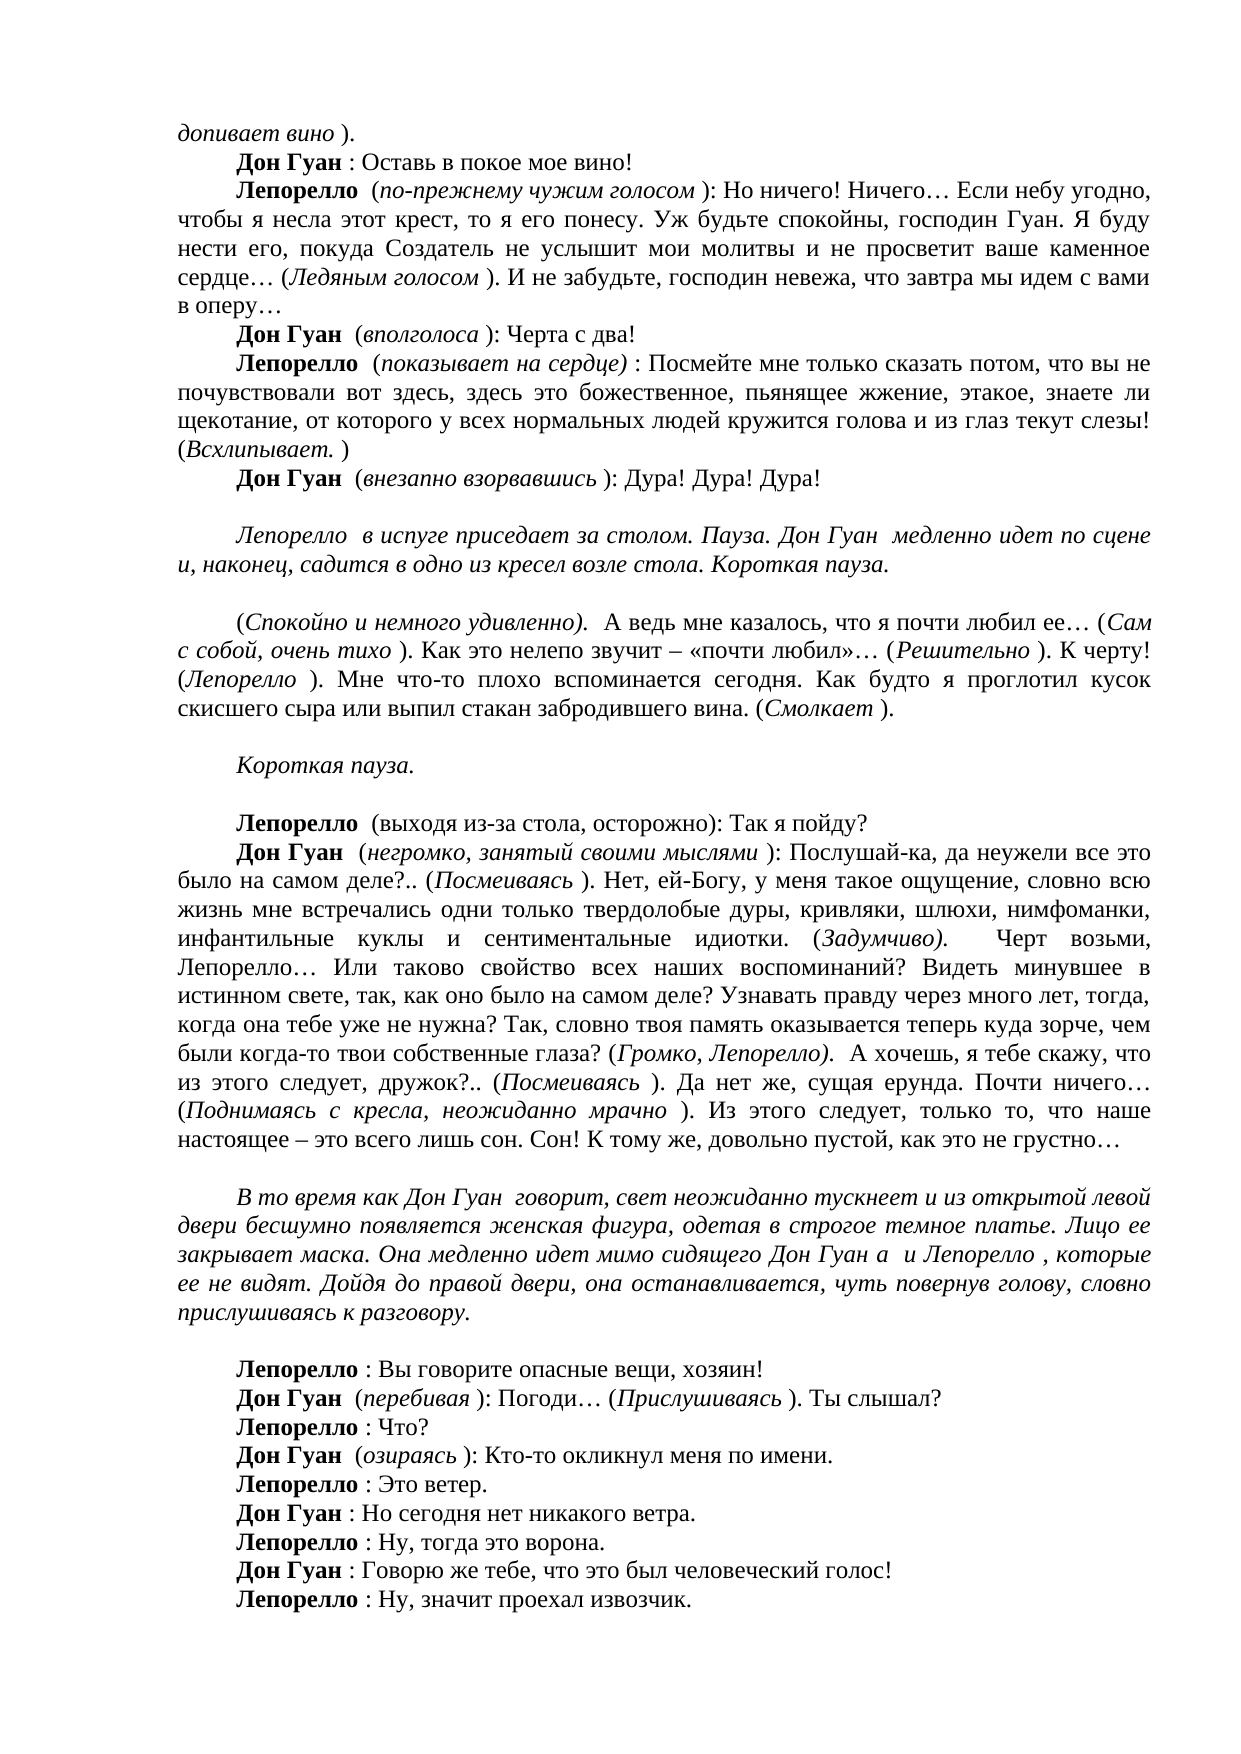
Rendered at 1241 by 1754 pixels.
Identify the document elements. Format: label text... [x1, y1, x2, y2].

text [177, 118, 1152, 147]
text В то время как Дон Гуан говорит, свет неожиданно тускнеет и из открытой левой двери бесшумно появляется женская фигура, одетая в строгое темное платье. Лицо ее закрывает маска. Она медленно идет мимо сидящего Дон Гуан а и Лепорелло , которые ее не видят. Дойдя до правой двери, она останавливается, чуть повернув голову, словно прислушиваясь к разговору. [177, 1182, 1152, 1326]
text Дон Гуан (негромко, занятый своими мыслями ): Послушай-ка, да неужели все это было на самом деле?.. (Посмеиваясь ). Нет, ей-Богу, у меня такое ощущение, словно всю жизнь мне встречались одни только твердолобые дуры, кривляки, шлюхи, нимфоманки, инфантильные куклы и сентиментальные идиотки. (Задумчиво). Черт возьми, Лепорелло… Или таково свойство всех наших воспоминаний? Видеть минувшее в истинном свете, так, как оно было на самом деле? Узнавать правду через много лет, тогда, когда она тебе уже не нужна? Так, словно твоя память оказывается теперь куда зорче, чем были когда-то твои собственные глаза? (Громко, Лепорелло). А хочешь, я тебе скажу, что из этого следует, дружок?.. (Посмеиваясь ). Да нет же, сущая ерунда. Почти ничего… (Поднимаясь с кресла, неожиданно мрачно ). Из этого следует, только то, что наше настоящее – это всего лишь сон. Сон! К тому же, довольно пустой, как это не грустно… [177, 837, 1152, 1153]
text Короткая пауза. [177, 751, 1152, 779]
text Дон Гуан (вполголоса ): Черта с два! [177, 319, 1152, 348]
text Дон Гуан (внезапно взорвавшись ): Дура! Дура! Дура! [177, 463, 1152, 492]
text Лепорелло : Ну, значит проехал извозчик. [177, 1584, 1152, 1613]
text Дон Гуан (озираясь ): Кто-то окликнул меня по имени. [177, 1441, 1152, 1469]
text Дон Гуан : Но сегодня нет никакого ветра. [177, 1498, 1152, 1527]
text (Спокойно и немного удивленно). А ведь мне казалось, что я почти любил ее… (Сам с собой, очень тихо ). Как это нелепо звучит – «почти любил»… (Решительно ). К черту! (Лепорелло ). Мне что-то плохо вспоминается сегодня. Как будто я проглотил кусок скисшего сыра или выпил стакан забродившего вина. (Смолкает ). [177, 607, 1152, 722]
text Лепорелло : Ну, тогда это ворона. [177, 1527, 1152, 1556]
text Дон Гуан (перебивая ): Погоди… (Прислушиваясь ). Ты слышал? [177, 1383, 1152, 1412]
text Дон Гуан : Говорю же тебе, что это был человеческий голос! [177, 1556, 1152, 1584]
text Лепорелло (показывает на сердце) : Посмейте мне только сказать потом, что вы не почувствовали вот здесь, здесь это божественное, пьянящее жжение, этакое, знаете ли щекотание, от которого у всех нормальных людей кружится голова и из глаз текут слезы! (Всхлипывает. ) [177, 348, 1152, 463]
text Лепорелло : Это ветер. [177, 1469, 1152, 1498]
text Лепорелло (по-прежнему чужим голосом ): Но ничего! Ничего… Если небу угодно, чтобы я несла этот крест, то я его понесу. Уж будьте спокойны, господин Гуан. Я буду нести его, покуда Создатель не услышит мои молитвы и не просветит ваше каменное сердце… (Ледяным голосом ). И не забудьте, господин невежа, что завтра мы идем с вами в оперу… [177, 176, 1152, 319]
text Дон Гуан : Оставь в покое мое вино! [177, 147, 1152, 176]
text Лепорелло : Что? [177, 1412, 1152, 1441]
text Лепорелло : Вы говорите опасные вещи, хозяин! [177, 1354, 1152, 1383]
text Лепорелло в испуге приседает за столом. Пауза. Дон Гуан медленно идет по сцене и, наконец, садится в одно из кресел возле стола. Короткая пауза. [177, 521, 1152, 578]
text Лепорелло (выходя из-за стола, осторожно): Так я пойду? [177, 808, 1152, 837]
